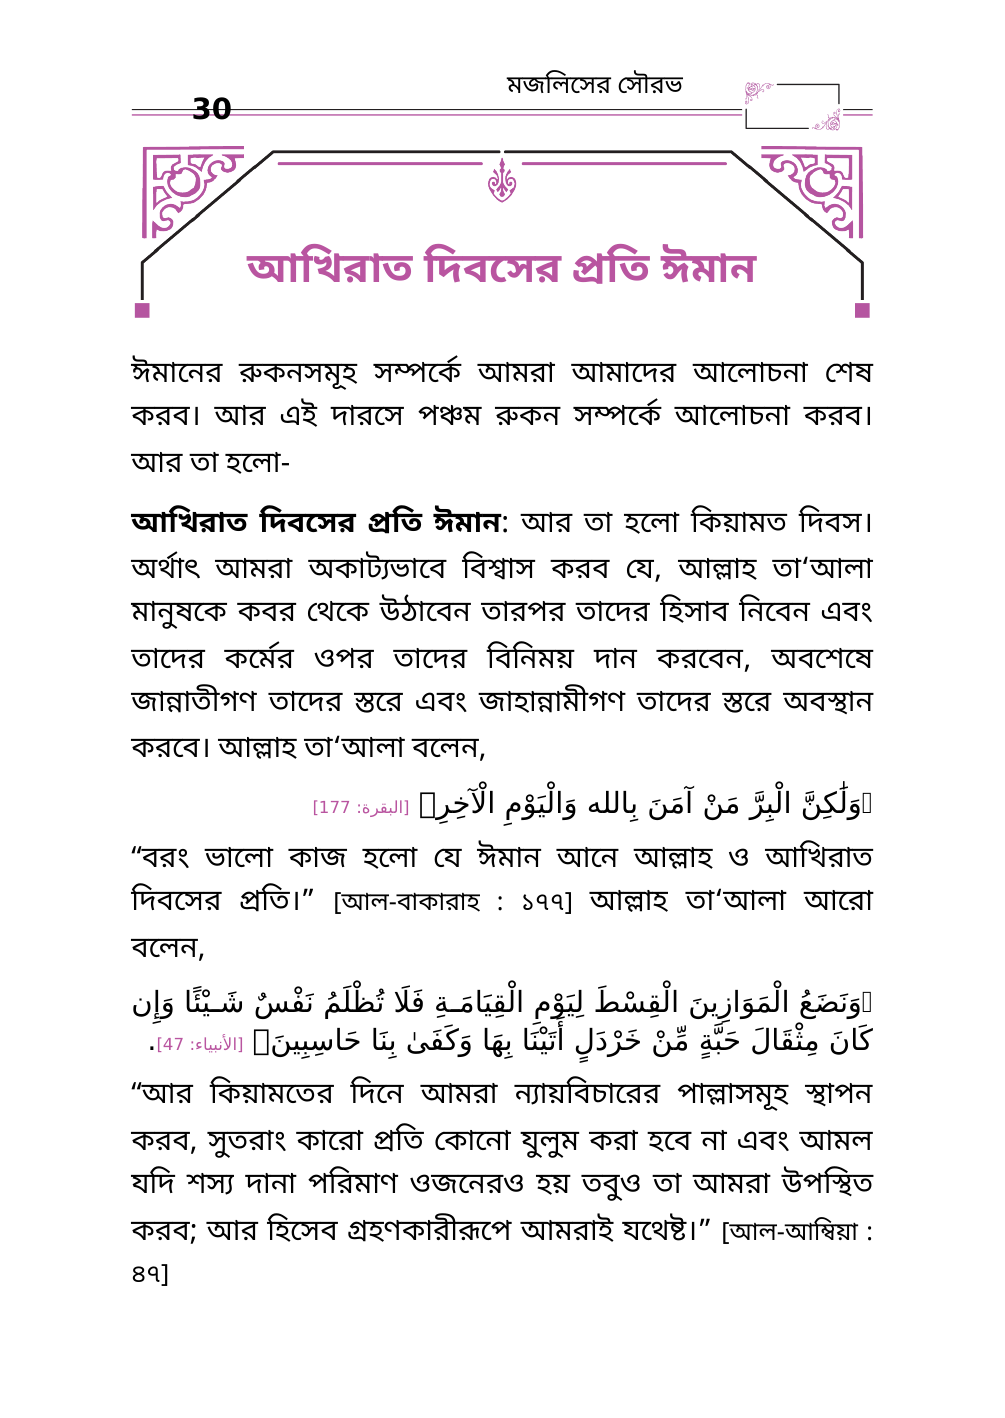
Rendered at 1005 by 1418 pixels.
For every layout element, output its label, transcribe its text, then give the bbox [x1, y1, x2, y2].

picture [511, 79, 518, 87]
text আখিরাত দিবসের প্রতি ঈমান: আর তা হলো কিয়ামত দিবস। অর্থাৎ আমরা অকাট্যভাবে বিশ্বাস করব যে, আল্লাহ তা‘আলা মানুষকে কবর থেকে উঠাবেন তারপর তাদের হিসাব নিবেন এবং তাদের কর্মের ওপর তাদের বিনিময় দান করবেন, অবশেষে জান্নাতীগণ তাদের স্তরে এবং জাহান্নামীগণ তাদের স্তরে অবস্থান করবে। আল্লাহ তা‘আলা বলেন, [131, 501, 873, 770]
picture [131, 300, 873, 321]
picture [131, 79, 873, 131]
picture [131, 146, 873, 244]
picture [653, 82, 660, 90]
subtitle আখিরাত দিবসের প্রতি ঈমান [131, 244, 873, 300]
text وَلَٰكِنَّ الْبِرَّ مَنْ آمَنَ بِالله وَالْيَوْمِ الْآخِرِ [البقرة: 177] [131, 787, 873, 821]
picture [600, 82, 607, 90]
text “বরং ভালো কাজ হলো যে ঈমান আনে আল্লাহ ও আখিরাত দিবসের প্রতি।” [আল-বাকারাহ : ১৭৭] আল্লাহ তা‘আলা আরো বলেন, [131, 836, 873, 969]
text ঈমানের রুকনসমূহ সম্পর্কে আমরা আমাদের আলোচনা শেষ করব। আর এই দারসে পঞ্চম রুকন সম্পর্কে আলোচনা করব। আর তা হলো- [131, 356, 873, 484]
text وَنَضَعُ الْمَوَازِينَ الْقِسْطَ لِيَوْمِ الْقِيَامَةِ فَلَا تُظْلَمُ نَفْسٌ شَيْئًا وَإِن كَانَ مِثْقَالَ حَبَّةٍ مِّنْ خَرْدَلٍ أَتَيْنَا بِهَا وَكَفَىٰ بِنَا حَاسِبِينَ [الأنبياء: 47]. [131, 986, 873, 1057]
text “আর কিয়ামতের দিনে আমরা ন্যায়বিচারের পাল্লাসমূহ স্থাপন করব, সুতরাং কারো প্রতি কোনো যুলুম করা হবে না এবং আমল যদি শস্য দানা পরিমাণ ওজনেরও হয় তবুও তা আমরা উপস্থিত করব; আর হিসেব গ্রহণকারীরূপে আমরাই যথেষ্ট।” [আল-আম্বিয়া : ৪৭] [131, 1073, 873, 1292]
